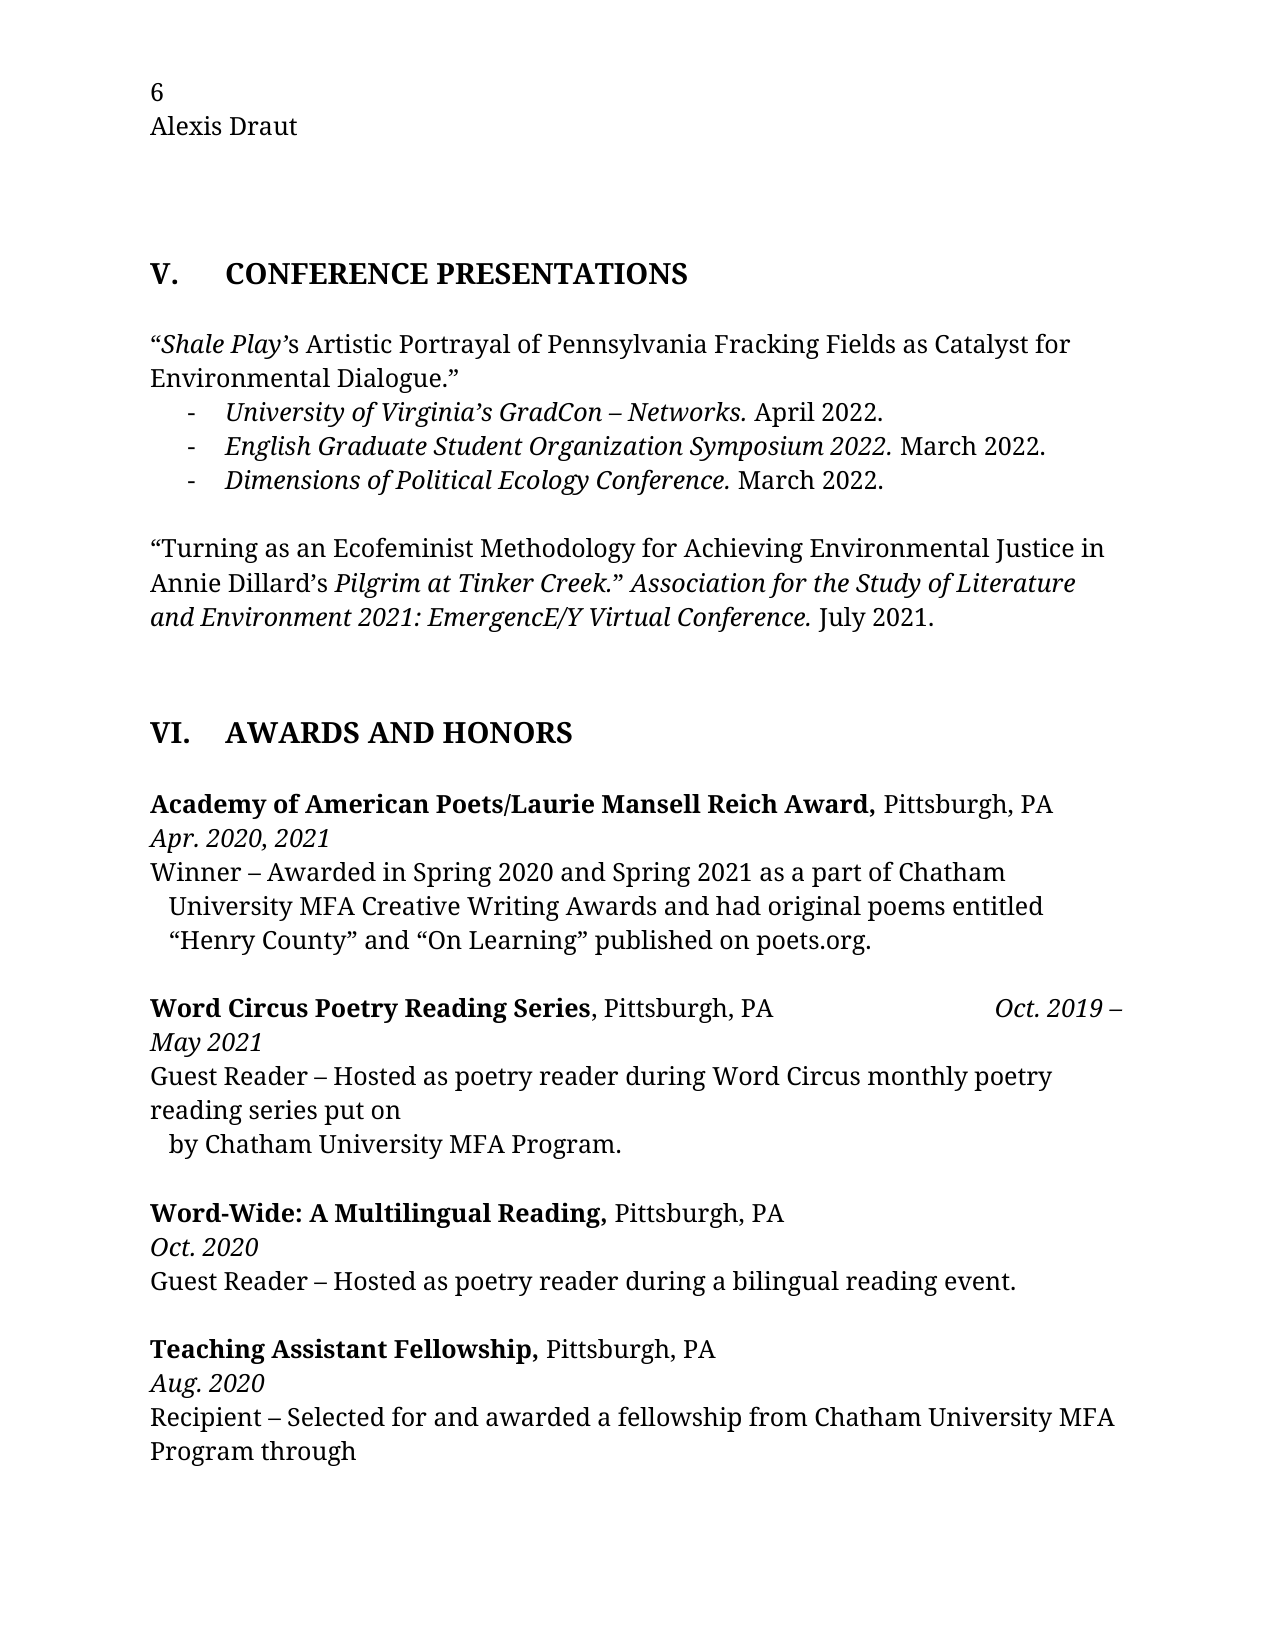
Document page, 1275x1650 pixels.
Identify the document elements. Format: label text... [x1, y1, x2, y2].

text Academy of American Poets/Laurie Mansell Reich Award, Pittsburgh, PA Apr. 2020, 2021 [150, 786, 1125, 854]
text Teaching Assistant Fellowship, Pittsburgh, PA Aug. 2020 [150, 1331, 1125, 1399]
text Word-Wide: A Multilingual Reading, Pittsburgh, PA Oct. 2020 [150, 1195, 1125, 1263]
text “Turning as an Ecofeminist Methodology for Achieving Environmental Justice in Annie Dillard’s Pilgrim at Tinker Creek.” Association for the Study of Literature and Environment 2021: EmergencE/Y Virtual Conference. July 2021. [150, 531, 1125, 633]
list Dimensions of Political Ecology Conference. March 2022. [187, 463, 1125, 497]
text by Chatham University MFA Program. [150, 1127, 1125, 1161]
text Guest Reader – Hosted as poetry reader during Word Circus monthly poetry reading series put on [150, 1059, 1125, 1127]
list AWARDS AND HONORS [150, 713, 1125, 752]
text Winner – Awarded in Spring 2020 and Spring 2021 as a part of Chatham University MFA Creative Writing Awards and had original poems entitled “Henry County” and “On Learning” published on poets.org. [150, 854, 1125, 957]
text Recipient – Selected for and awarded a fellowship from Chatham University MFA Program through [150, 1399, 1125, 1468]
list English Graduate Student Organization Symposium 2022. March 2022. [187, 429, 1125, 463]
text Word Circus Poetry Reading Series, Pittsburgh, PA Oct. 2019 – May 2021 [150, 991, 1125, 1059]
text Guest Reader – Hosted as poetry reader during a bilingual reading event. [150, 1263, 1125, 1297]
text “Shale Play’s Artistic Portrayal of Pennsylvania Fracking Fields as Catalyst for Environmental Dialogue.” [150, 327, 1125, 395]
list CONFERENCE PRESENTATIONS [150, 253, 1125, 293]
list University of Virginia’s GradCon – Networks. April 2022. [187, 395, 1125, 429]
